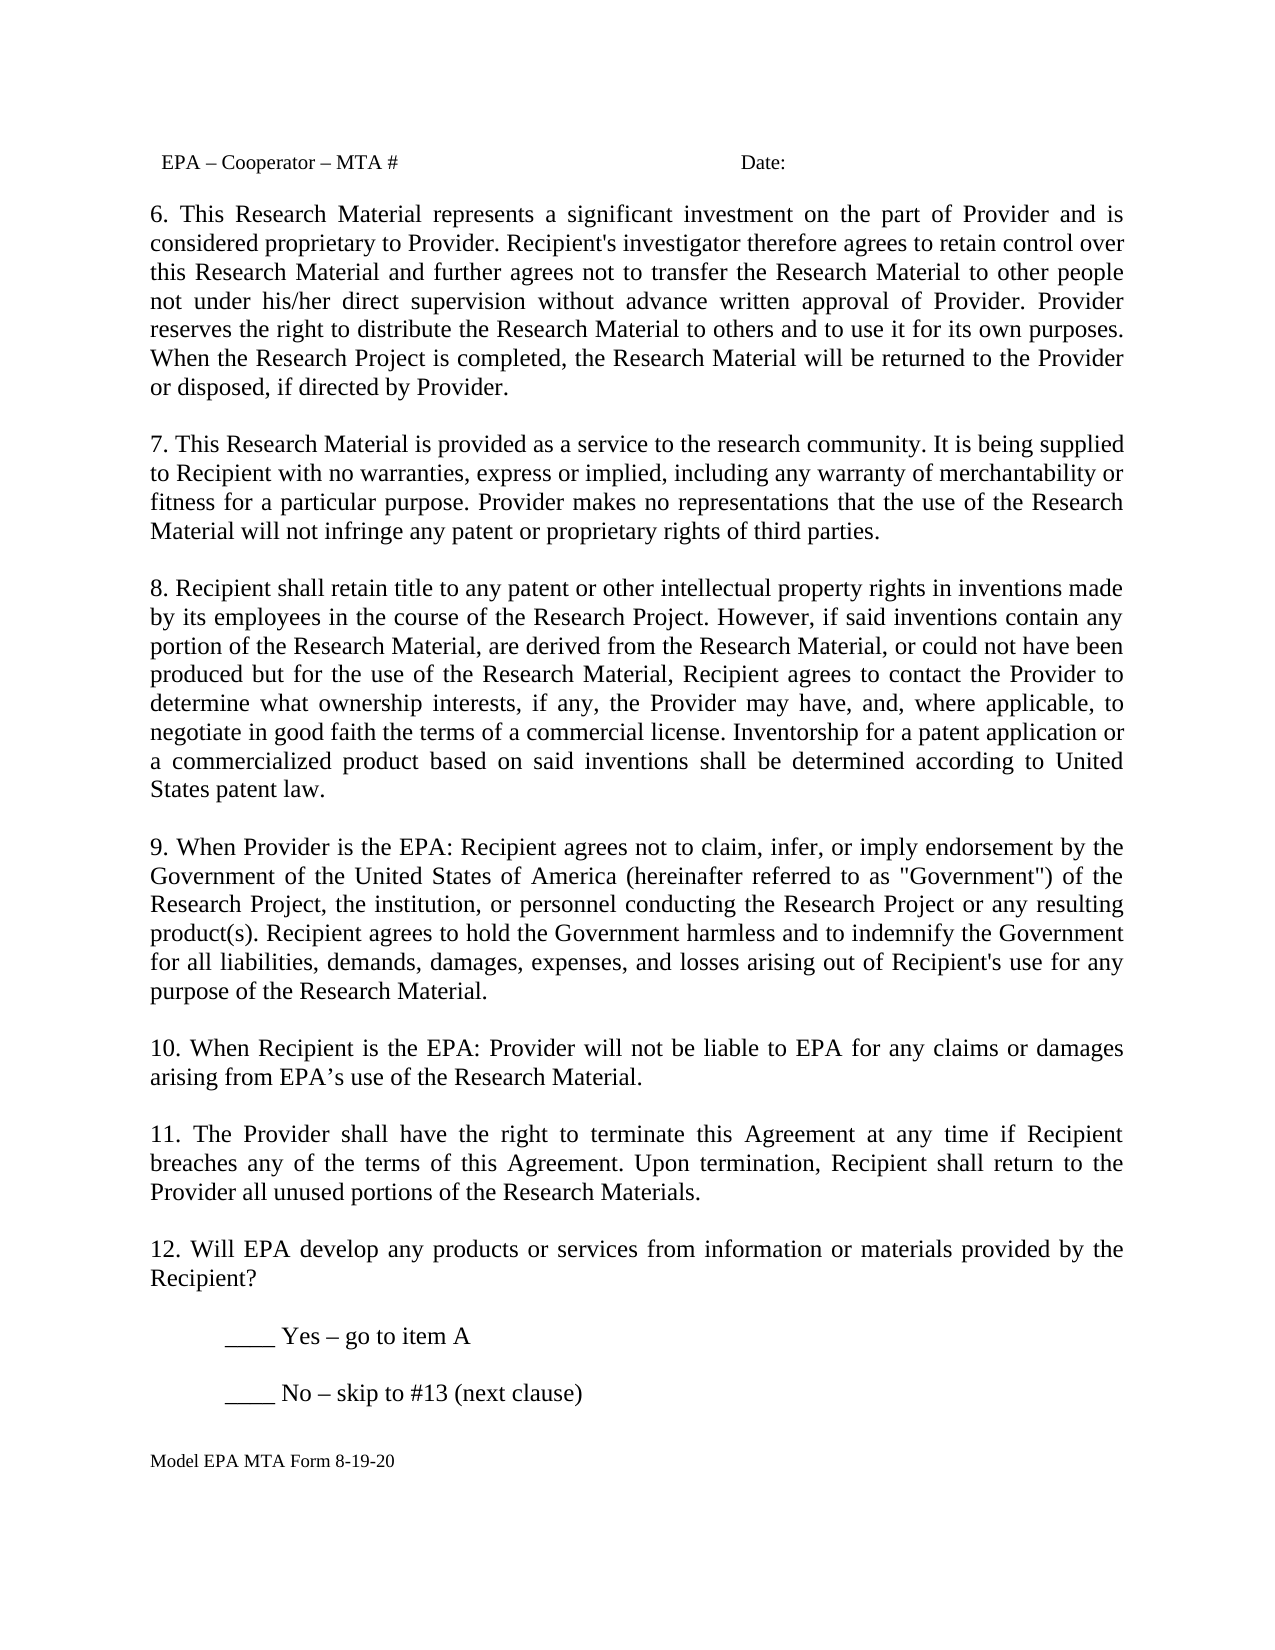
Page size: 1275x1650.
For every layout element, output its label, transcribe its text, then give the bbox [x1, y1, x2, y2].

text 9. When Provider is the EPA: Recipient agrees not to claim, infer, or imply endorsement by the Government of the United States of America (hereinafter referred to as "Government") of the Research Project, the institution, or personnel conducting the Research Project or any resulting product(s). Recipient agrees to hold the Government harmless and to indemnify the Government for all liabilities, demands, damages, expenses, and losses arising out of Recipient's use for any purpose of the Research Material. [150, 832, 1125, 1004]
text ____ No – skip to #13 (next clause) [150, 1378, 1125, 1407]
text 8. Recipient shall retain title to any patent or other intellectual property rights in inventions made by its employees in the course of the Research Project. However, if said inventions contain any portion of the Research Material, are derived from the Research Material, or could not have been produced but for the use of the Research Material, Recipient agrees to contact the Provider to determine what ownership interests, if any, the Provider may have, and, where applicable, to negotiate in good faith the terms of a commercial license. Inventorship for a patent application or a commercialized product based on said inventions shall be determined according to United States patent law. [150, 573, 1125, 803]
text 10. When Recipient is the EPA: Provider will not be liable to EPA for any claims or damages arising from EPA’s use of the Research Material. [150, 1033, 1125, 1091]
text ____ Yes – go to item A [150, 1321, 1125, 1349]
text 12. Will EPA develop any products or services from information or materials provided by the Recipient? [150, 1234, 1125, 1292]
text 6. This Research Material represents a significant investment on the part of Provider and is considered proprietary to Provider. Recipient's investigator therefore agrees to retain control over this Research Material and further agrees not to transfer the Research Material to other people not under his/her direct supervision without advance written approval of Provider. Provider reserves the right to distribute the Research Material to others and to use it for its own purposes. When the Research Project is completed, the Research Material will be returned to the Provider or disposed, if directed by Provider. [150, 199, 1125, 401]
text 7. This Research Material is provided as a service to the research community. It is being supplied to Recipient with no warranties, express or implied, including any warranty of merchantability or fitness for a particular purpose. Provider makes no representations that the use of the Research Material will not infringe any patent or proprietary rights of third parties. [150, 429, 1125, 544]
text 11. The Provider shall have the right to terminate this Agreement at any time if Recipient breaches any of the terms of this Agreement. Upon termination, Recipient shall return to the Provider all unused portions of the Research Materials. [150, 1119, 1125, 1206]
